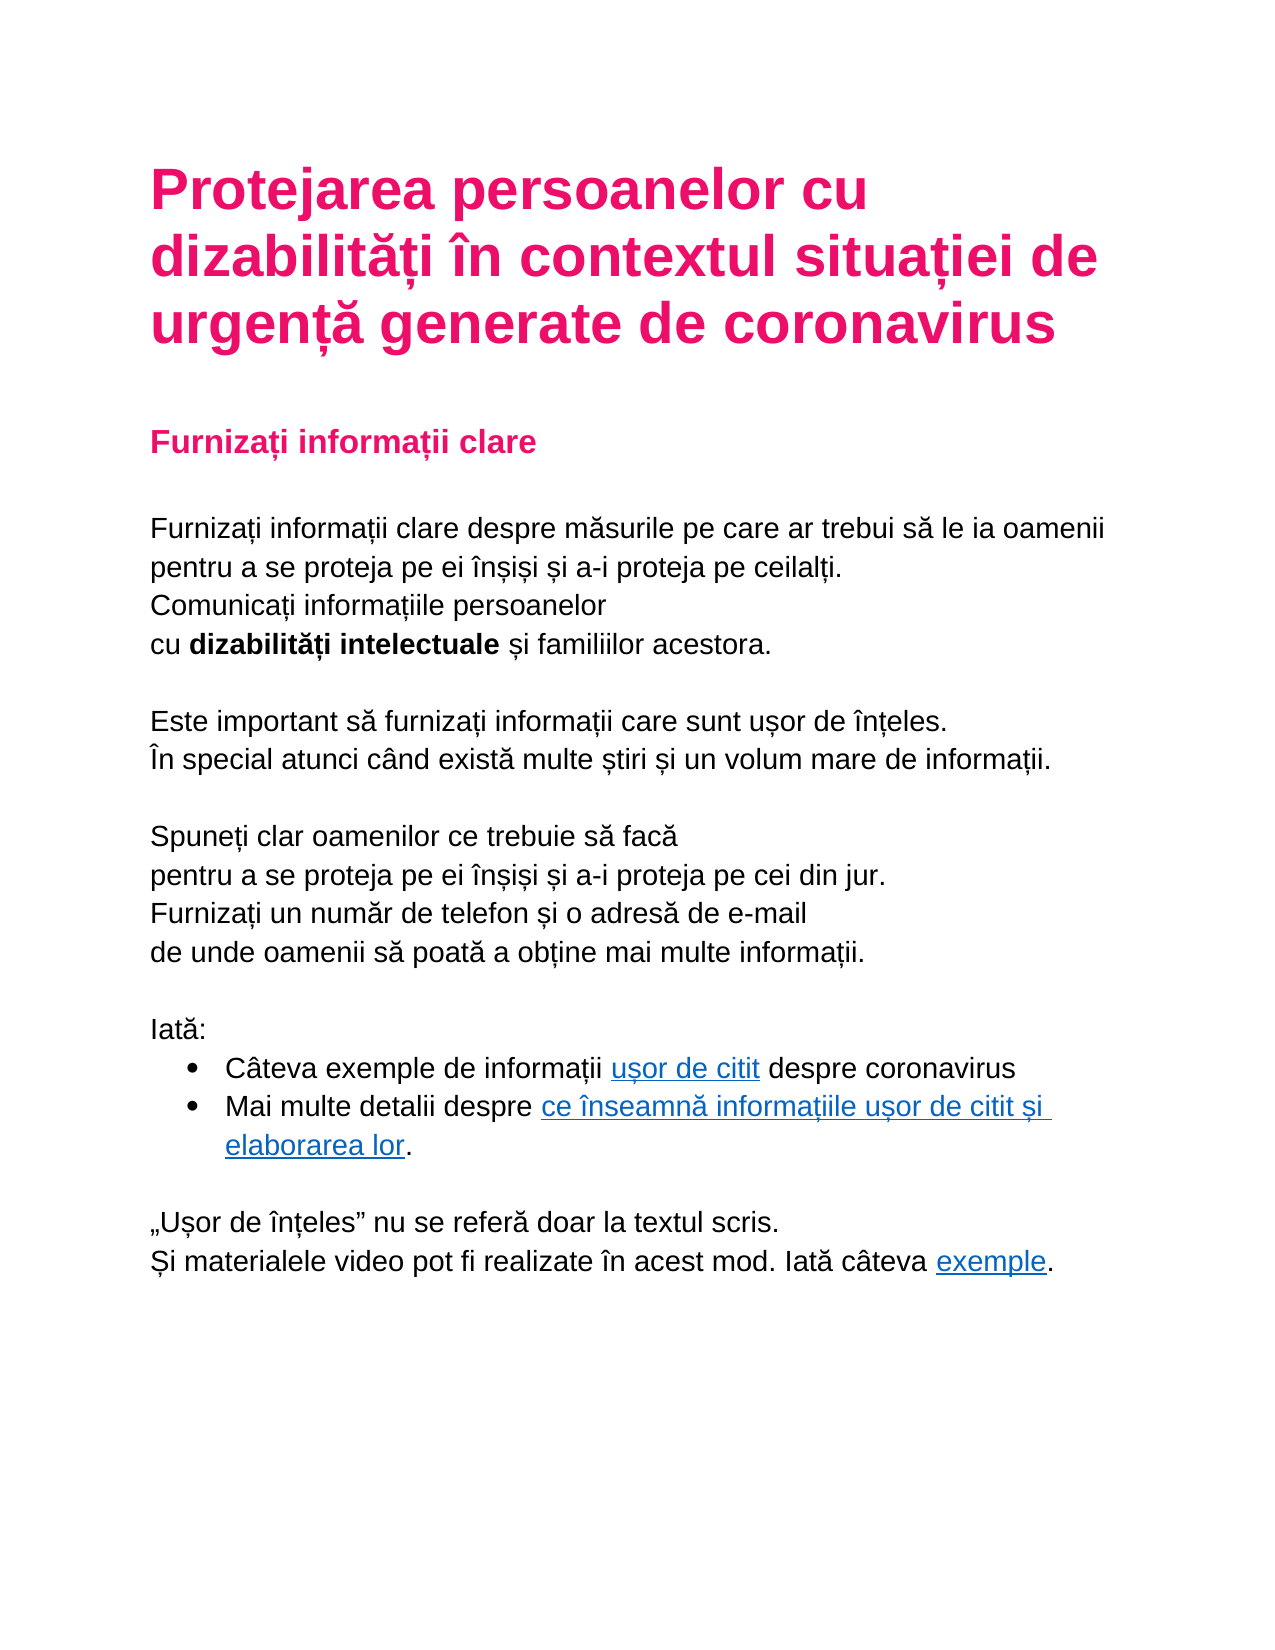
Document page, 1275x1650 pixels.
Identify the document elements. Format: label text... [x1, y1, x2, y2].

text „Ușor de înțeles” nu se referă doar la textul scris. [150, 1205, 1125, 1239]
list Mai multe detalii despre ce înseamnă informațiile ușor de citit și elaborarea lor. [187, 1089, 1125, 1162]
text În special atunci când există multe știri și un volum mare de informații. [150, 742, 1125, 776]
text Iată: [150, 1012, 1125, 1046]
text Este important să furnizați informații care sunt ușor de înțeles. [150, 704, 1125, 737]
text Spuneți clar oamenilor ce trebuie să facă pentru a se proteja pe ei înșiși și a-i proteja pe cei din jur. [150, 819, 1125, 892]
text Furnizați un număr de telefon și o adresă de e-mail de unde oamenii să poată a obține mai multe informații. [150, 897, 1125, 969]
text Și materialele video pot fi realizate în acest mod. Iată câteva exemple. [150, 1244, 1125, 1277]
text Furnizați informații clare [150, 422, 1125, 461]
text Furnizați informații clare despre măsurile pe care ar trebui să le ia oamenii pentru a se proteja pe ei înșiși și a-i proteja pe ceilalți. [150, 511, 1125, 583]
subtitle Protejarea persoanelor cu dizabilități în contextul situației de urgență generate de coronavirus [150, 154, 1125, 356]
text Comunicați informațiile persoanelor cu dizabilități intelectuale și familiilor acestora. [150, 588, 1125, 660]
list Câteva exemple de informații ușor de citit despre coronavirus [187, 1051, 1125, 1084]
